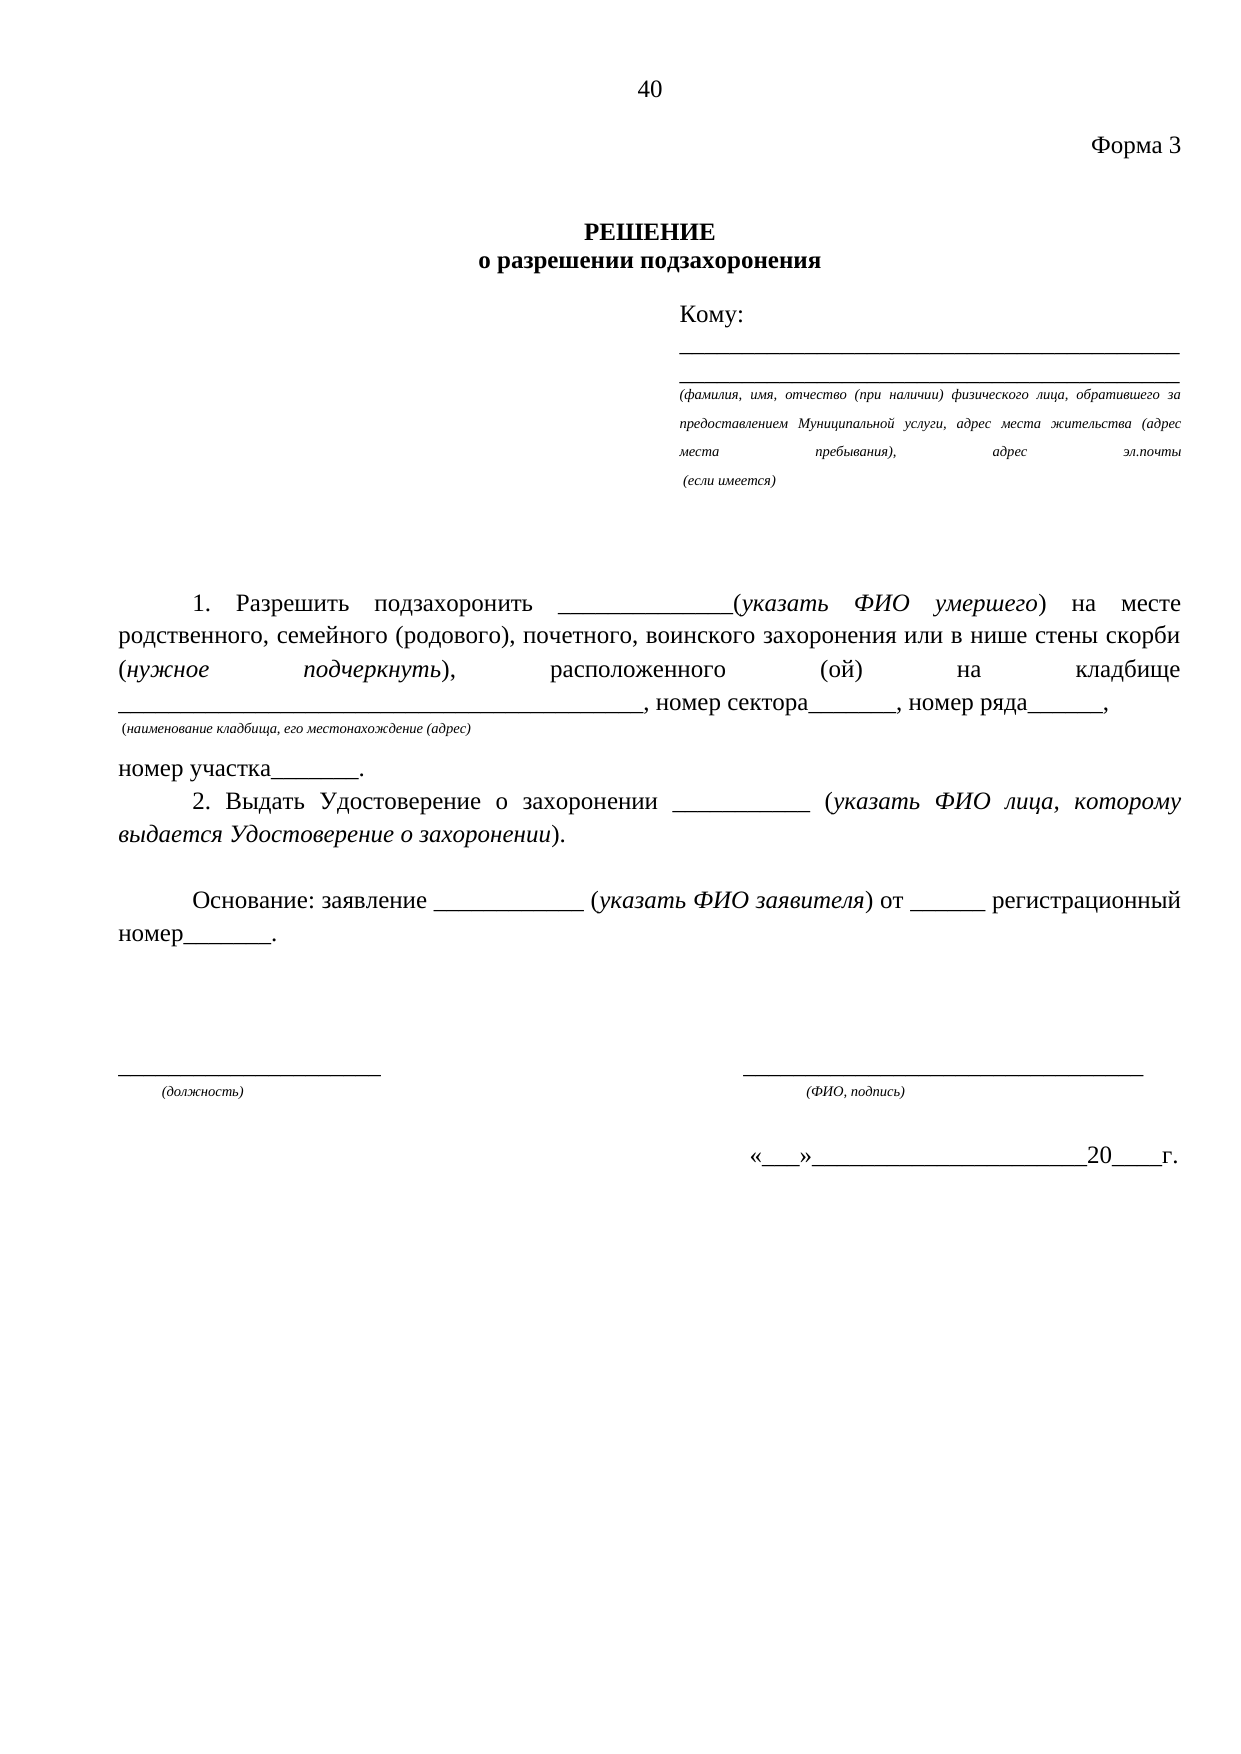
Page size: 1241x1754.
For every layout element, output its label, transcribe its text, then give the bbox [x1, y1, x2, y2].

text о разрешении подзахоронения [118, 246, 1181, 274]
text (наименование кладбища, его местонахождение (адрес) [118, 720, 1181, 748]
text 2. Выдать Удостоверение о захоронении ___________ (указать ФИО лица, которому выдается Удостоверение о захоронении). [118, 786, 1181, 847]
text номер участка_______. [118, 753, 1181, 781]
text _____________________ ________________________________ [118, 1050, 1181, 1079]
text (должность) (ФИО, подпись) [118, 1083, 1181, 1112]
text «___»______________________20____г. [118, 1140, 1181, 1168]
text 1. Разрешить подзахоронить ______________(указать ФИО умершего) на месте родственного, семейного (родового), почетного, воинского захоронения или в нише стены скорби (нужное подчеркнуть), расположенного (ой) на кладбище __________________________________________, номер сектора_______, номер ряда______, [118, 588, 1181, 715]
text ________________________________________________________________________________ [679, 328, 1181, 386]
text (фамилия, имя, отчество (при наличии) физического лица, обратившего за предоставлением Муниципальной услуги, адрес места жительства (адрес места пребывания), адрес эл.почты (если имеется) [679, 386, 1181, 501]
text Форма 3 [650, 131, 1181, 159]
text РЕШЕНИЕ [118, 217, 1181, 246]
text Кому: [679, 299, 1181, 328]
text Основание: заявление ____________ (указать ФИО заявителя) от ______ регистрационный номер_______. [118, 885, 1181, 947]
